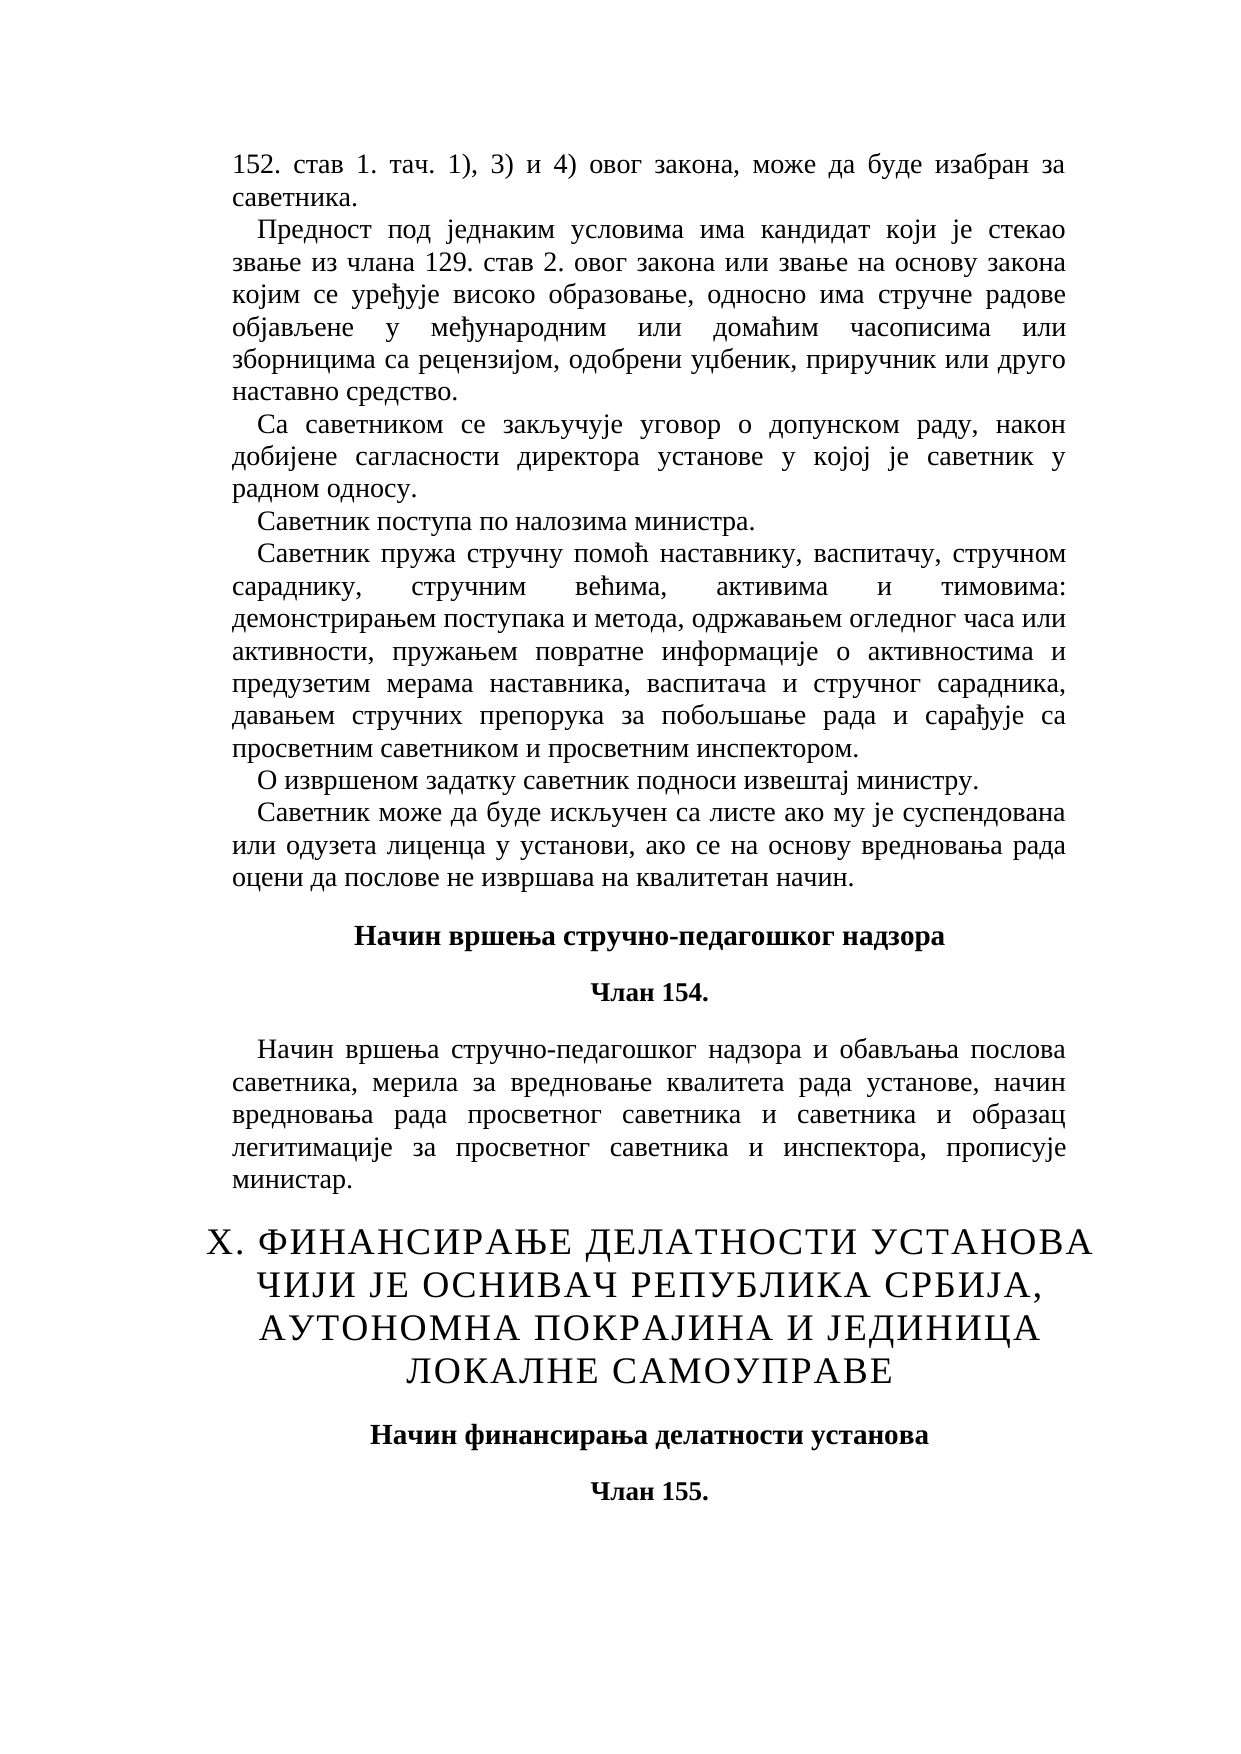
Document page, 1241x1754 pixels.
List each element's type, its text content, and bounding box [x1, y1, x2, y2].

text Предност под једнаким условима има кандидат који је стекао звање из члана 129. став 2. овог закона или звање на основу закона којим се уређује високо образовање, односно има стручне радове објављене у међународним или домаћим часописима или зборницима са рецензијом, одобрени уџбеник, приручник или друго наставно средство. [232, 212, 1067, 407]
text Члан 155. [177, 1475, 1122, 1507]
text Саветник може да буде искључен са листе ако му је суспендована или одузета лиценца у установи, ако се на основу вредновања рада оцени да послове не извршава на квалитетан начин. [232, 796, 1067, 893]
text Саветник поступа по налозима министра. [232, 504, 1067, 536]
text Начин вршења стручно-педагошког надзора и обављања послова саветника, мерила за вредновање квалитета рада установе, начин вредновања рада просветног саветника и саветника и образац легитимације за просветног саветника и инспектора, прописује министар. [232, 1032, 1067, 1194]
text О извршеном задатку саветник подноси извештај министру. [232, 763, 1067, 796]
text Члан 154. [177, 976, 1122, 1007]
text X. ФИНАНСИРАЊЕ ДЕЛАТНОСТИ УСТАНОВА ЧИЈИ ЈЕ ОСНИВАЧ РЕПУБЛИКА СРБИЈА, АУТОНОМНА ПОКРАЈИНА И ЈЕДИНИЦА ЛОКАЛНЕ САМОУПРАВЕ [177, 1219, 1122, 1392]
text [232, 148, 1067, 212]
text Начин вршења стручно-педагошког надзора [177, 918, 1122, 951]
text Са саветником се закључује уговор о допунском раду, након добијене сагласности директора установе у којој је саветник у радном односу. [232, 407, 1067, 504]
text Начин финансирања делатности установа [177, 1417, 1122, 1450]
text Саветник пружа стручну помоћ наставнику, васпитачу, стручном сараднику, стручним већима, активима и тимовима: демонстрирањем поступака и метода, одржавањем огледног часа или активности, пружањем повратне информације о активностима и предузетим мерама наставника, васпитача и стручног сарадника, давањем стручних препорука за побољшање рада и сарађује са просветним саветником и просветним инспектором. [232, 536, 1067, 763]
